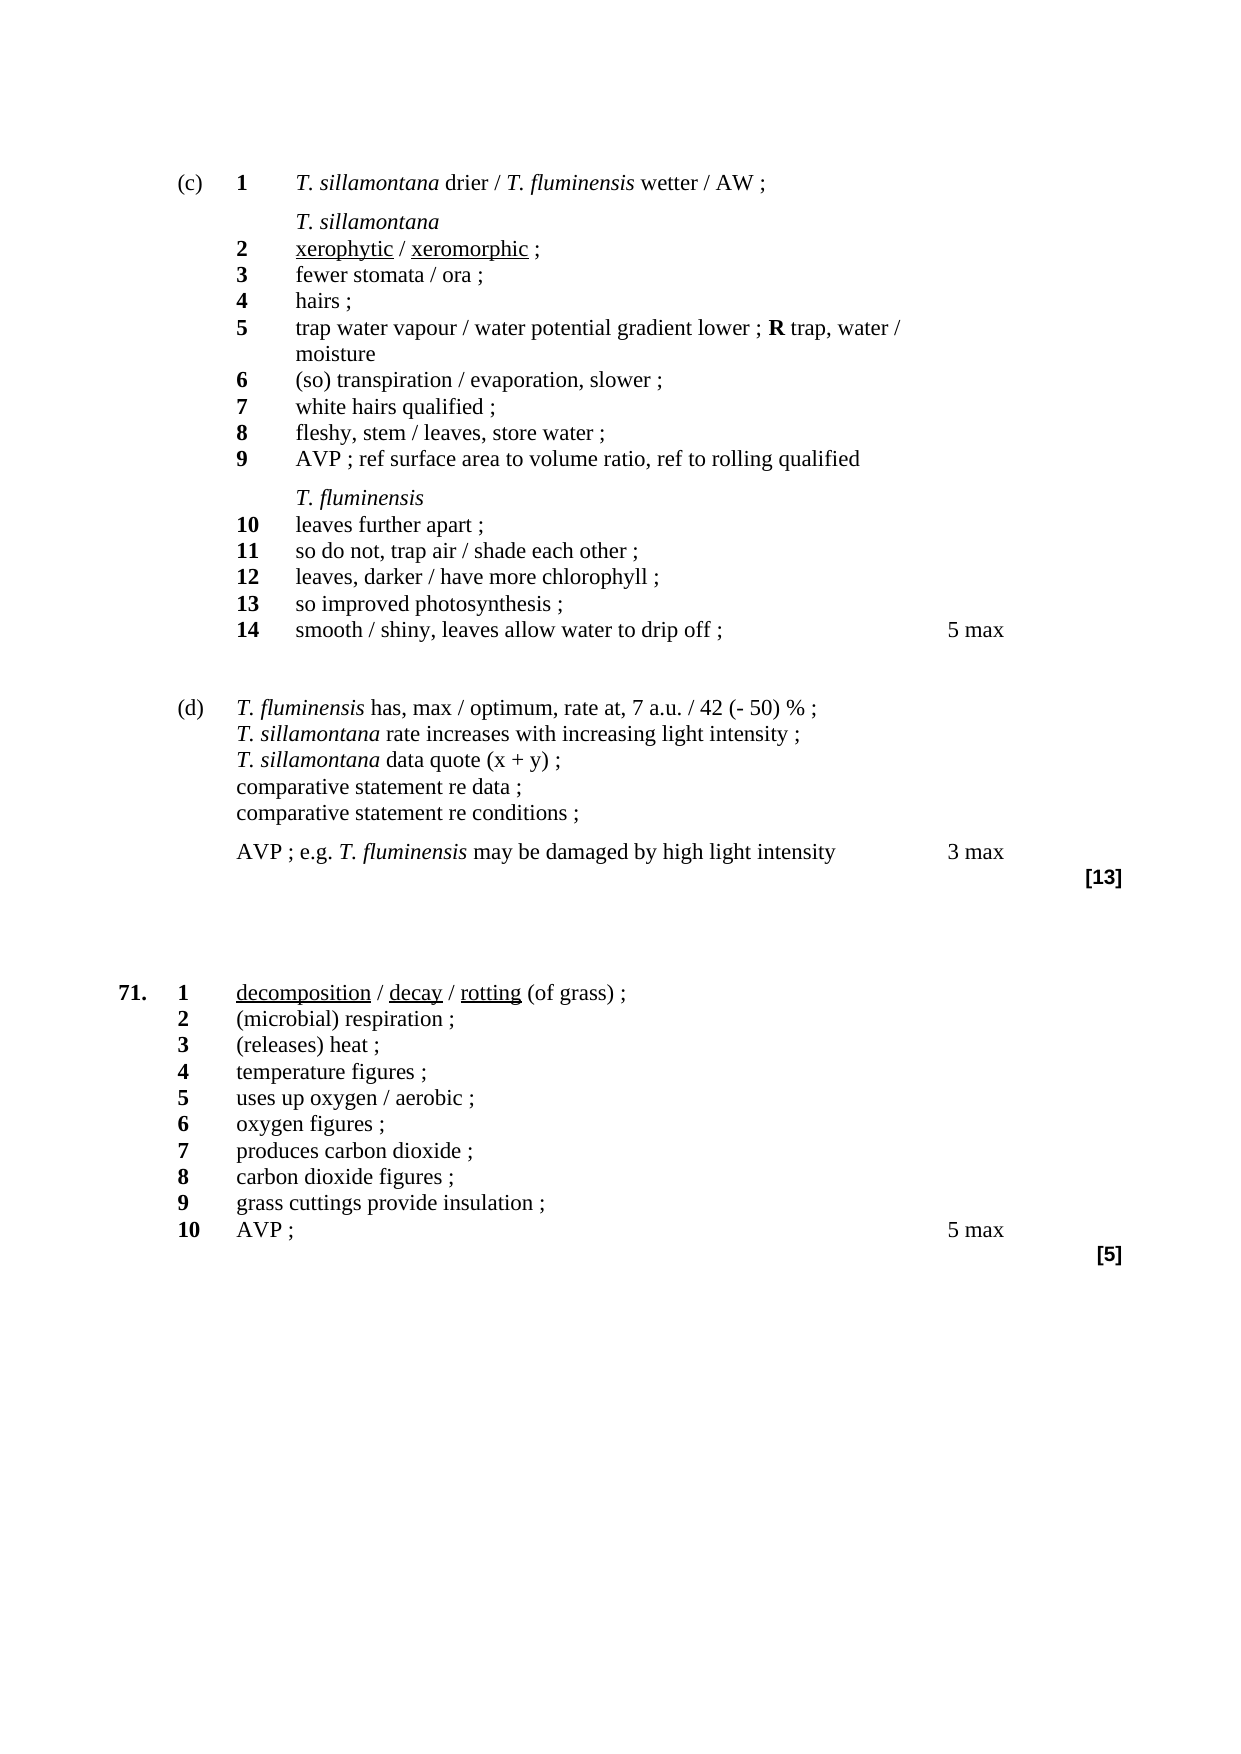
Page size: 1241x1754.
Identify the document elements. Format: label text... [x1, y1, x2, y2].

text 10 AVP ; 5 max [177, 1216, 1063, 1242]
text T. sillamontana [295, 208, 1063, 235]
text comparative statement re data ; [236, 773, 1063, 799]
text 9 grass cuttings provide insulation ; [177, 1189, 1063, 1216]
text (d) T. fluminensis has, max / optimum, rate at, 7 a.u. / 42 (- 50) % ; [177, 694, 1063, 720]
text 11 so do not, trap air / shade each other ; [236, 537, 1063, 563]
text [13] [118, 864, 1122, 888]
text T. sillamontana rate increases with increasing light intensity ; [236, 720, 1063, 747]
text 7 produces carbon dioxide ; [177, 1137, 1063, 1163]
text 7 white hairs qualified ; [236, 393, 1063, 419]
text 4 hairs ; [236, 287, 1063, 314]
text T. sillamontana data quote (x + y) ; [236, 747, 1063, 773]
text (c) 1 T. sillamontana drier / T. fluminensis wetter / AW ; [177, 169, 1063, 196]
text 6 oxygen figures ; [177, 1110, 1063, 1137]
text 71. 1 decomposition / decay / rotting (of grass) ; [118, 979, 1063, 1005]
text 5 trap water vapour / water potential gradient lower ; R trap, water / moisture [236, 314, 1063, 366]
text 5 uses up oxygen / aerobic ; [177, 1084, 1063, 1110]
text 3 (releases) heat ; [177, 1031, 1063, 1058]
text [5] [118, 1242, 1122, 1266]
text 6 (so) transpiration / evaporation, slower ; [236, 366, 1063, 393]
text 8 fleshy, stem / leaves, store water ; [236, 419, 1063, 446]
text 14 smooth / shiny, leaves allow water to drip off ; 5 max [236, 616, 1063, 642]
text comparative statement re conditions ; [236, 799, 1063, 826]
text 4 temperature figures ; [177, 1058, 1063, 1084]
text AVP ; e.g. T. fluminensis may be damaged by high light intensity 3 max [236, 838, 1063, 864]
text 9 AVP ; ref surface area to volume ratio, ref to rolling qualified [236, 446, 1063, 472]
text T. fluminensis [295, 484, 1063, 511]
text 2 (microbial) respiration ; [177, 1005, 1063, 1031]
text 3 fewer stomata / ora ; [236, 261, 1063, 287]
text 12 leaves, darker / have more chlorophyll ; [236, 563, 1063, 590]
text 2 xerophytic / xeromorphic ; [236, 235, 1063, 261]
text 13 so improved photosynthesis ; [236, 590, 1063, 616]
text 8 carbon dioxide figures ; [177, 1163, 1063, 1189]
text 10 leaves further apart ; [236, 511, 1063, 537]
